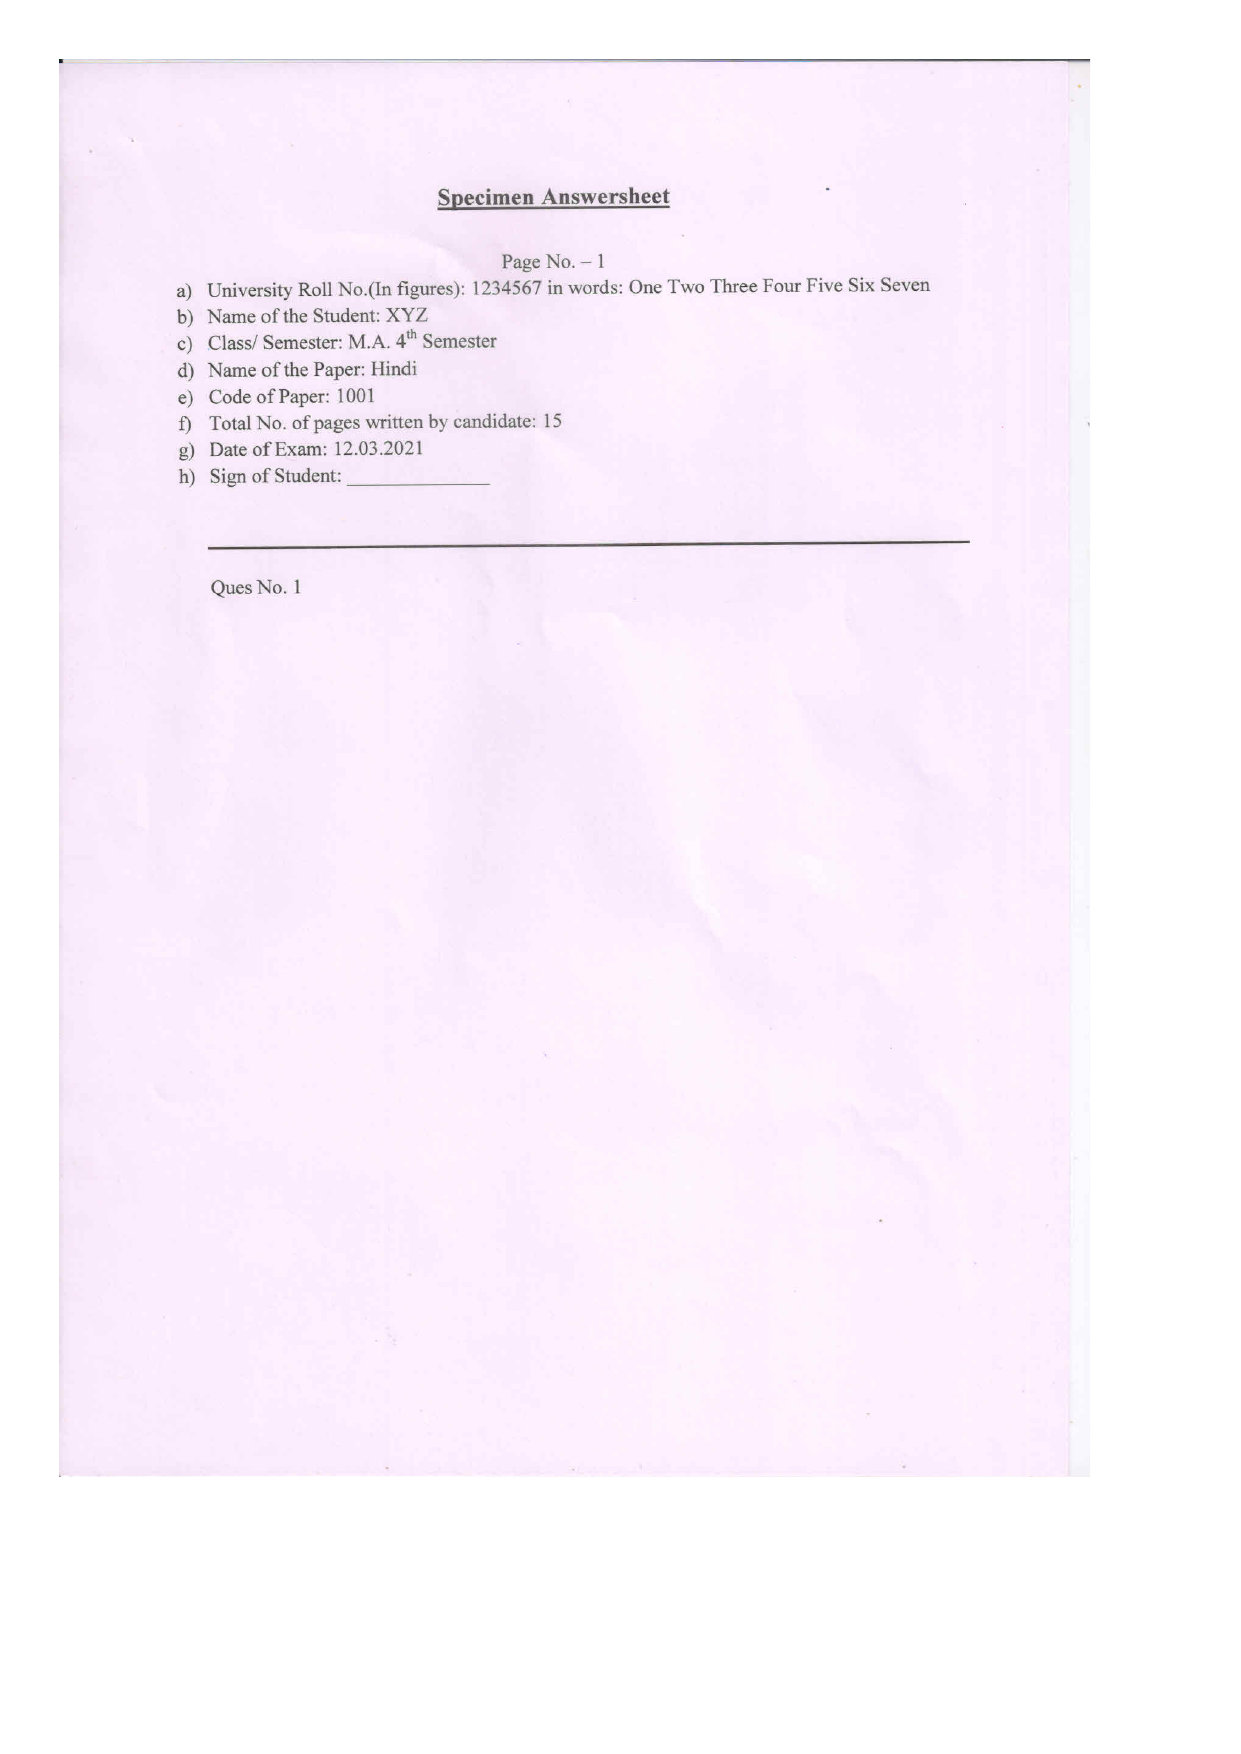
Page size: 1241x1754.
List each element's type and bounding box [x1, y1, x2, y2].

picture [59, 59, 1091, 1477]
